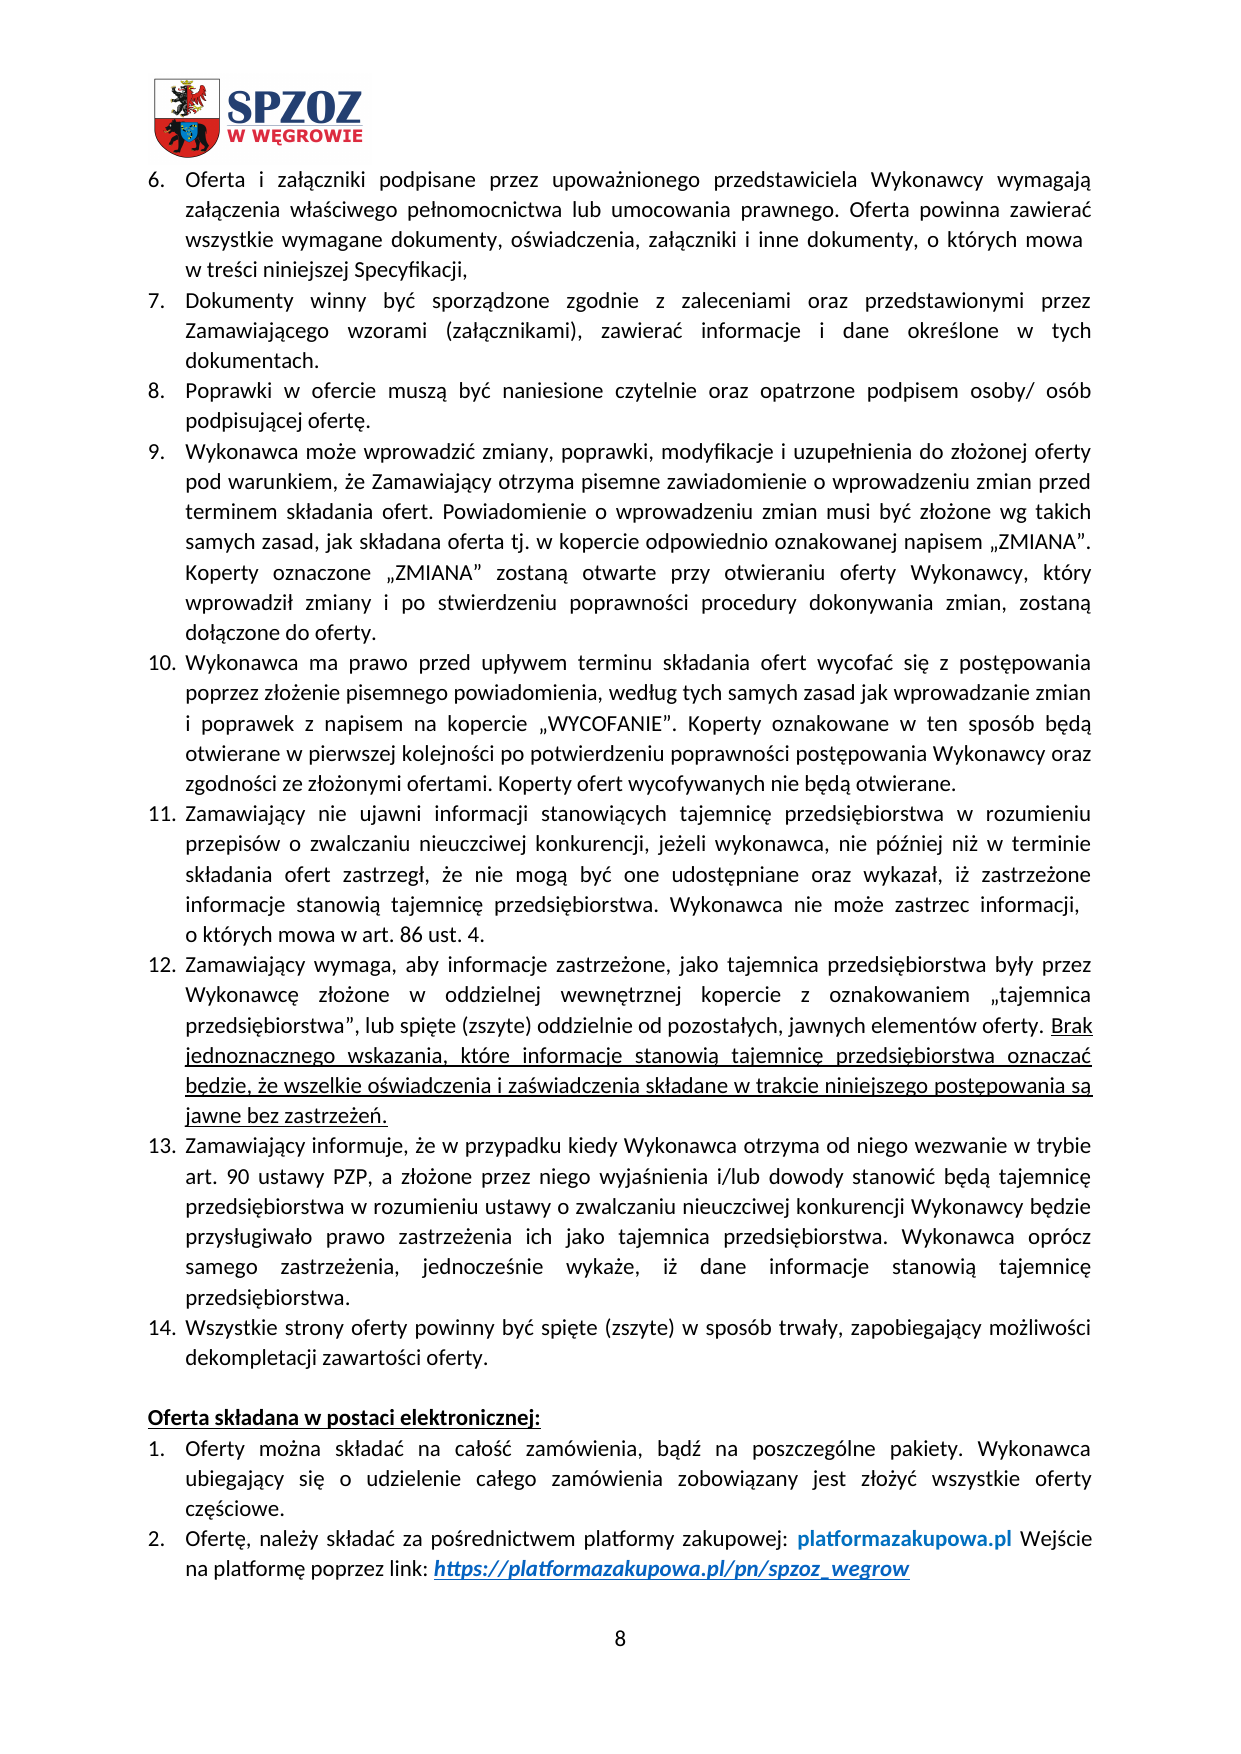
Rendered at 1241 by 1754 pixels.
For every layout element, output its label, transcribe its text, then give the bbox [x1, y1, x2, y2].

text Oferta składana w postaci elektronicznej: [148, 1403, 1093, 1431]
list Wszystkie strony oferty powinny być spięte (zszyte) w sposób trwały, zapobiegający możliwości dekompletacji zawartości oferty. [148, 1313, 1093, 1371]
list Wykonawca może wprowadzić zmiany, poprawki, modyfikacje i uzupełnienia do złożonej oferty pod warunkiem, że Zamawiający otrzyma pisemne zawiadomienie o wprowadzeniu zmian przed terminem składania ofert. Powiadomienie o wprowadzeniu zmian musi być złożone wg takich samych zasad, jak składana oferta tj. w kopercie odpowiednio oznakowanej napisem „ZMIANA”. Koperty oznaczone „ZMIANA” zostaną otwarte przy otwieraniu oferty Wykonawcy, który wprowadził zmiany i po stwierdzeniu poprawności procedury dokonywania zmian, zostaną dołączone do oferty. [148, 437, 1093, 646]
list Dokumenty winny być sporządzone zgodnie z zaleceniami oraz przedstawionymi przez Zamawiającego wzorami (załącznikami), zawierać informacje i dane określone w tych dokumentach. [148, 286, 1093, 374]
list Oferty można składać na całość zamówienia, bądź na poszczególne pakiety. Wykonawca ubiegający się o udzielenie całego zamówienia zobowiązany jest złożyć wszystkie oferty częściowe. [148, 1434, 1093, 1522]
list Zamawiający informuje, że w przypadku kiedy Wykonawca otrzyma od niego wezwanie w trybie art. 90 ustawy PZP, a złożone przez niego wyjaśnienia i/lub dowody stanowić będą tajemnicę przedsiębiorstwa w rozumieniu ustawy o zwalczaniu nieuczciwej konkurencji Wykonawcy będzie przysługiwało prawo zastrzeżenia ich jako tajemnica przedsiębiorstwa. Wykonawca oprócz samego zastrzeżenia, jednocześnie wykaże, iż dane informacje stanowią tajemnicę przedsiębiorstwa. [148, 1132, 1093, 1311]
list Wykonawca ma prawo przed upływem terminu składania ofert wycofać się z postępowania poprzez złożenie pisemnego powiadomienia, według tych samych zasad jak wprowadzanie zmian i poprawek z napisem na kopercie „WYCOFANIE”. Koperty oznakowane w ten sposób będą otwierane w pierwszej kolejności po potwierdzeniu poprawności postępowania Wykonawcy oraz zgodności ze złożonymi ofertami. Koperty ofert wycofywanych nie będą otwierane. [148, 648, 1093, 797]
list Ofertę, należy składać za pośrednictwem platformy zakupowej: platformazakupowa.pl Wejście na platformę poprzez link: https://platformazakupowa.pl/pn/spzoz_wegrow [148, 1524, 1093, 1582]
list Zamawiający wymaga, aby informacje zastrzeżone, jako tajemnica przedsiębiorstwa były przez Wykonawcę złożone w oddzielnej wewnętrznej kopercie z oznakowaniem „tajemnica przedsiębiorstwa”, lub spięte (zszyte) oddzielnie od pozostałych, jawnych elementów oferty. Brak jednoznacznego wskazania, które informacje stanowią tajemnicę przedsiębiorstwa oznaczać będzie, że wszelkie oświadczenia i zaświadczenia składane w trakcie niniejszego postępowania są jawne bez zastrzeżeń. [148, 950, 1093, 1129]
list Poprawki w ofercie muszą być naniesione czytelnie oraz opatrzone podpisem osoby/ osób podpisującej ofertę. [148, 376, 1093, 434]
list Oferta i załączniki podpisane przez upoważnionego przedstawiciela Wykonawcy wymagają załączenia właściwego pełnomocnictwa lub umocowania prawnego. Oferta powinna zawierać wszystkie wymagane dokumenty, oświadczenia, załączniki i inne dokumenty, o których mowa w treści niniejszej Specyfikacji, [148, 165, 1093, 283]
list Zamawiający nie ujawni informacji stanowiących tajemnicę przedsiębiorstwa w rozumieniu przepisów o zwalczaniu nieuczciwej konkurencji, jeżeli wykonawca, nie później niż w terminie składania ofert zastrzegł, że nie mogą być one udostępniane oraz wykazał, iż zastrzeżone informacje stanowią tajemnicę przedsiębiorstwa. Wykonawca nie może zastrzec informacji, o których mowa w art. 86 ust. 4. [148, 799, 1093, 948]
picture [147, 73, 372, 165]
